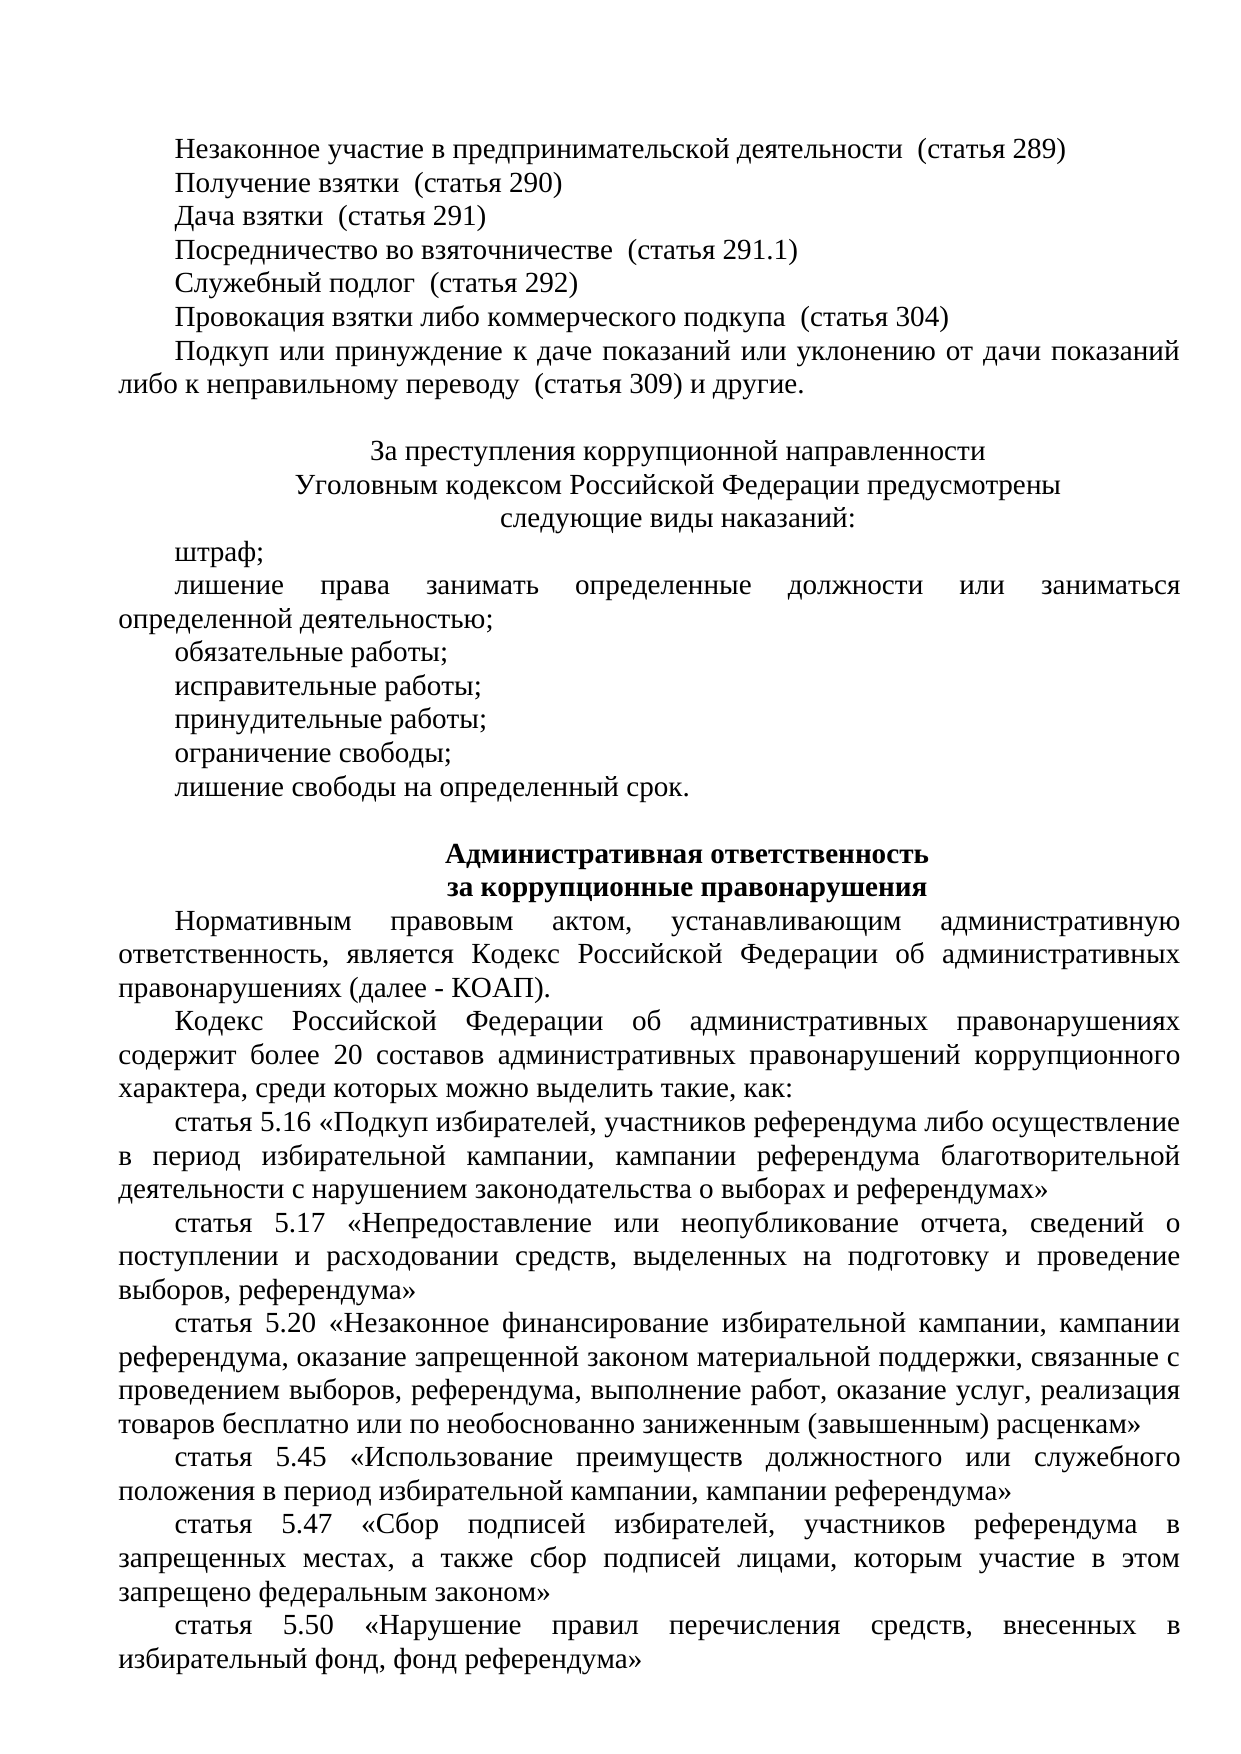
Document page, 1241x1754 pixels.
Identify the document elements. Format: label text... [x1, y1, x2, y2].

text статья 5.20 «Незаконное финансирование избирательной кампании, кампании референдума, оказание запрещенной законом материальной поддержки, связанные с проведением выборов, референдума, выполнение работ, оказание услуг, реализация товаров бесплатно или по необоснованно заниженным (завышенным) расценкам» [118, 1305, 1181, 1439]
text Подкуп или принуждение к даче показаний или уклонению от дачи показаний либо к неправильному переводу (статья 309) и другие. [118, 333, 1181, 400]
text статья 5.45 «Использование преимуществ должностного или служебного положения в период избирательной кампании, кампании референдума» [118, 1439, 1181, 1507]
text обязательные работы; [118, 634, 1181, 668]
text принудительные работы; [118, 702, 1181, 735]
text Уголовным кодексом Российской Федерации предусмотрены [118, 467, 1181, 500]
text исправительные работы; [118, 668, 1181, 702]
text Получение взятки (статья 290) [118, 165, 1181, 198]
text Кодекс Российской Федерации об административных правонарушениях содержит более 20 составов административных правонарушений коррупционного характера, среди которых можно выделить такие, как: [118, 1003, 1181, 1104]
text Провокация взятки либо коммерческого подкупа (статья 304) [118, 299, 1181, 333]
text Административная ответственность [118, 836, 1181, 869]
text штраф; [118, 534, 1181, 567]
text статья 5.47 «Сбор подписей избирателей, участников референдума в запрещенных местах, а также сбор подписей лицами, которым участие в этом запрещено федеральным законом» [118, 1507, 1181, 1607]
text статья 5.50 «Нарушение правил перечисления средств, внесенных в избирательный фонд, фонд референдума» [118, 1607, 1181, 1674]
text статья 5.16 «Подкуп избирателей, участников референдума либо осуществление в период избирательной кампании, кампании референдума благотворительной деятельности с нарушением законодательства о выборах и референдумах» [118, 1104, 1181, 1205]
text за коррупционные правонарушения [118, 869, 1181, 903]
text ограничение свободы; [118, 735, 1181, 769]
text лишение свободы на определенный срок. [118, 769, 1181, 802]
text Посредничество во взяточничестве (статья 291.1) [118, 232, 1181, 266]
text Нормативным правовым актом, устанавливающим административную ответственность, является Кодекс Российской Федерации об административных правонарушениях (далее - КОАП). [118, 903, 1181, 1003]
text статья 5.17 «Непредоставление или неопубликование отчета, сведений о поступлении и расходовании средств, выделенных на подготовку и проведение выборов, референдума» [118, 1205, 1181, 1305]
text следующие виды наказаний: [118, 500, 1181, 534]
text За преступления коррупционной направленности [118, 433, 1181, 467]
text Дача взятки (статья 291) [118, 198, 1181, 232]
text лишение права занимать определенные должности или заниматься определенной деятельностью; [118, 567, 1181, 634]
text Незаконное участие в предпринимательской деятельности (статья 289) [118, 131, 1181, 165]
text Служебный подлог (статья 292) [118, 266, 1181, 299]
